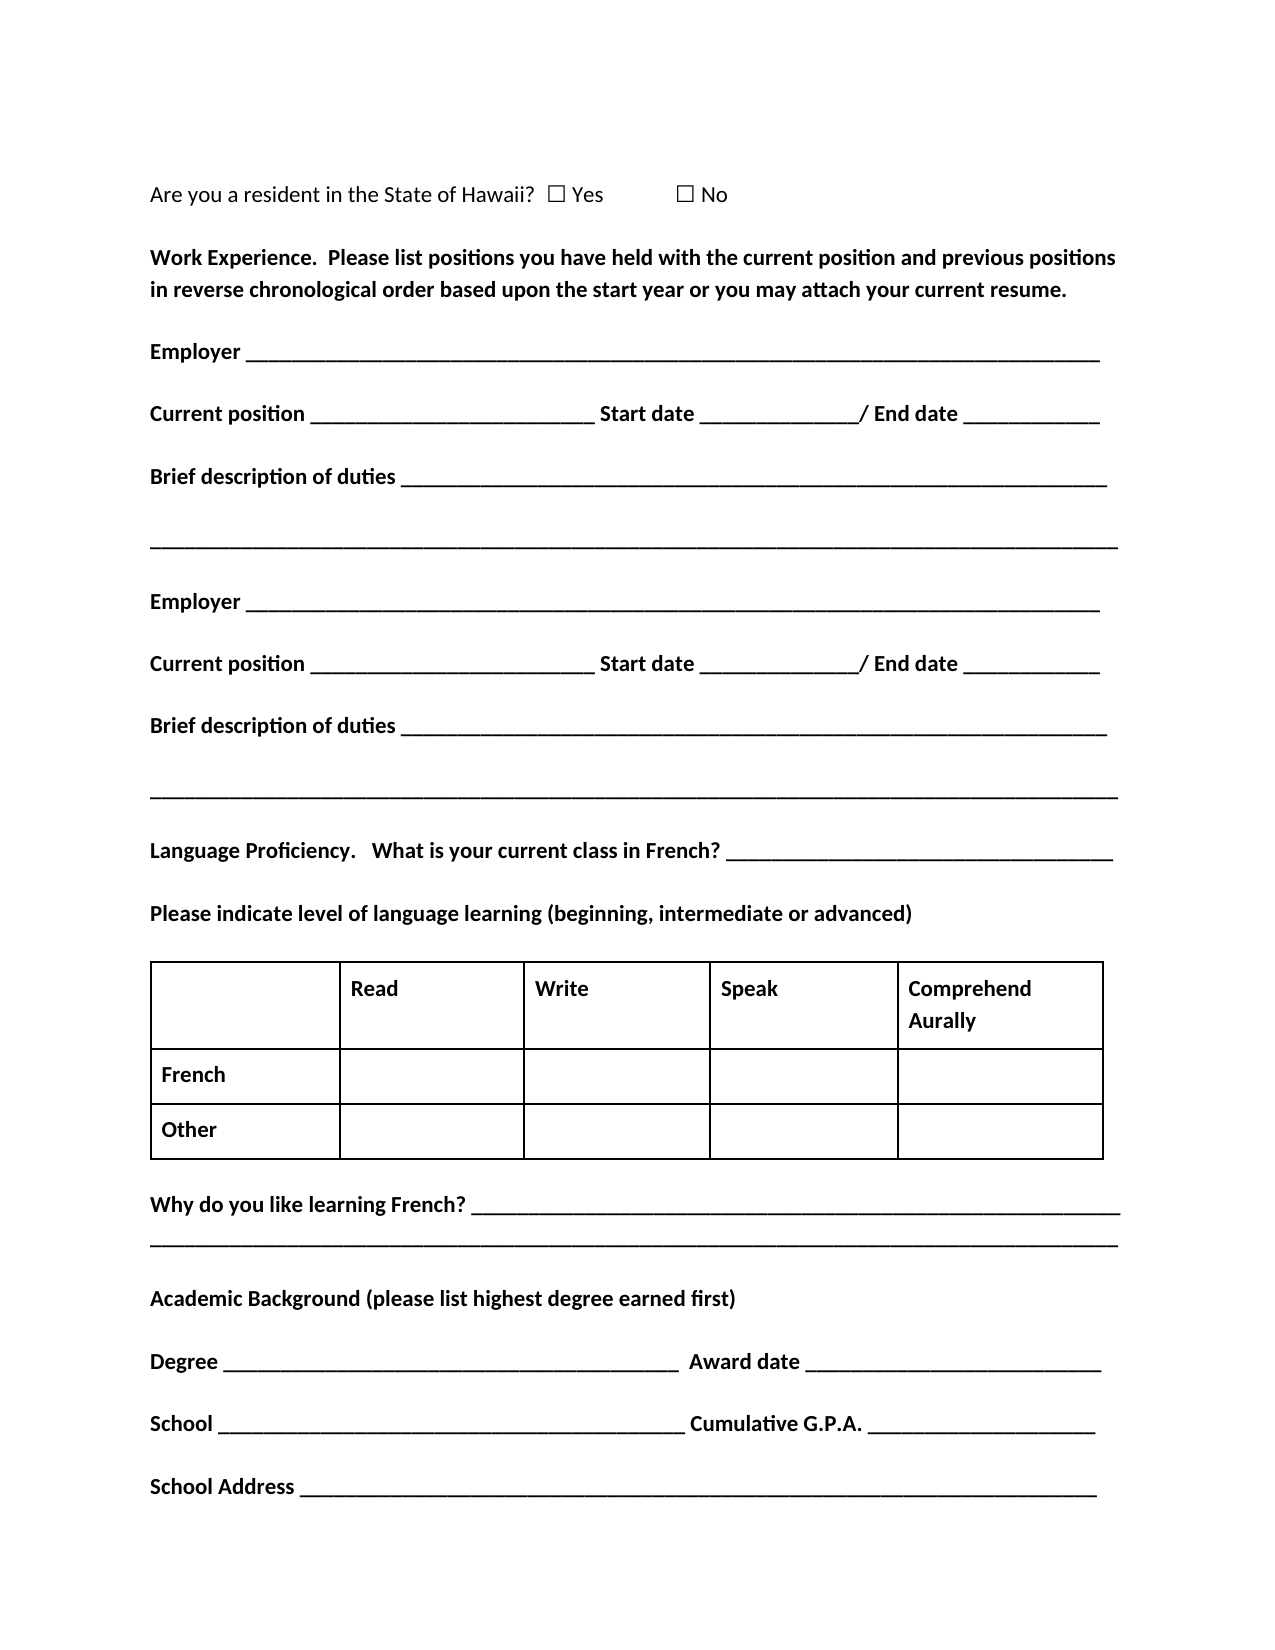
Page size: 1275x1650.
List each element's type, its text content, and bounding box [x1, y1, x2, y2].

text Current position _________________________ Start date ______________/ End date ____________ [150, 649, 1125, 677]
text Employer ___________________________________________________________________________ [150, 587, 1125, 615]
table_header Comprehend Aurally [899, 963, 1102, 1048]
text Language Proficiency. What is your current class in French? __________________________________ [150, 836, 1125, 864]
text Brief description of duties ______________________________________________________________ [150, 712, 1125, 739]
text Academic Background (please list highest degree earned first) [150, 1284, 1125, 1313]
table_cell [525, 1105, 709, 1158]
table_cell [711, 1050, 897, 1103]
text School _________________________________________ Cumulative G.P.A. ____________________ [150, 1409, 1125, 1437]
table_header [152, 963, 339, 1048]
table_cell [711, 1105, 897, 1158]
table_cell [899, 1050, 1102, 1103]
table_header Write [525, 963, 709, 1048]
table_header Speak [711, 963, 897, 1048]
text _____________________________________________________________________________________ [150, 774, 1125, 802]
text School Address ______________________________________________________________________ [150, 1472, 1125, 1500]
table_cell Other [152, 1105, 339, 1158]
table_header Read [341, 963, 523, 1048]
table_cell [341, 1050, 523, 1103]
text Please indicate level of language learning (beginning, intermediate or advanced) [150, 899, 1125, 927]
text Why do you like learning French? _________________________________________________________ [150, 1190, 1125, 1218]
text Are you a resident in the State of Hawaii? ☐ Yes ☐ No [150, 180, 1125, 208]
table_cell [525, 1050, 709, 1103]
text Employer ___________________________________________________________________________ [150, 337, 1125, 365]
text Degree ________________________________________ Award date __________________________ [150, 1347, 1125, 1375]
text _____________________________________________________________________________________ [150, 524, 1125, 552]
text Work Experience. Please list positions you have held with the current position and previous positions in reverse chronological order based upon the start year or you may attach your current resume. [150, 243, 1125, 303]
text Brief description of duties ______________________________________________________________ [150, 462, 1125, 490]
table_cell French [152, 1050, 339, 1103]
table_cell [341, 1105, 523, 1158]
text Current position _________________________ Start date ______________/ End date ____________ [150, 399, 1125, 428]
text _____________________________________________________________________________________ [150, 1222, 1125, 1250]
table_cell [899, 1105, 1102, 1158]
